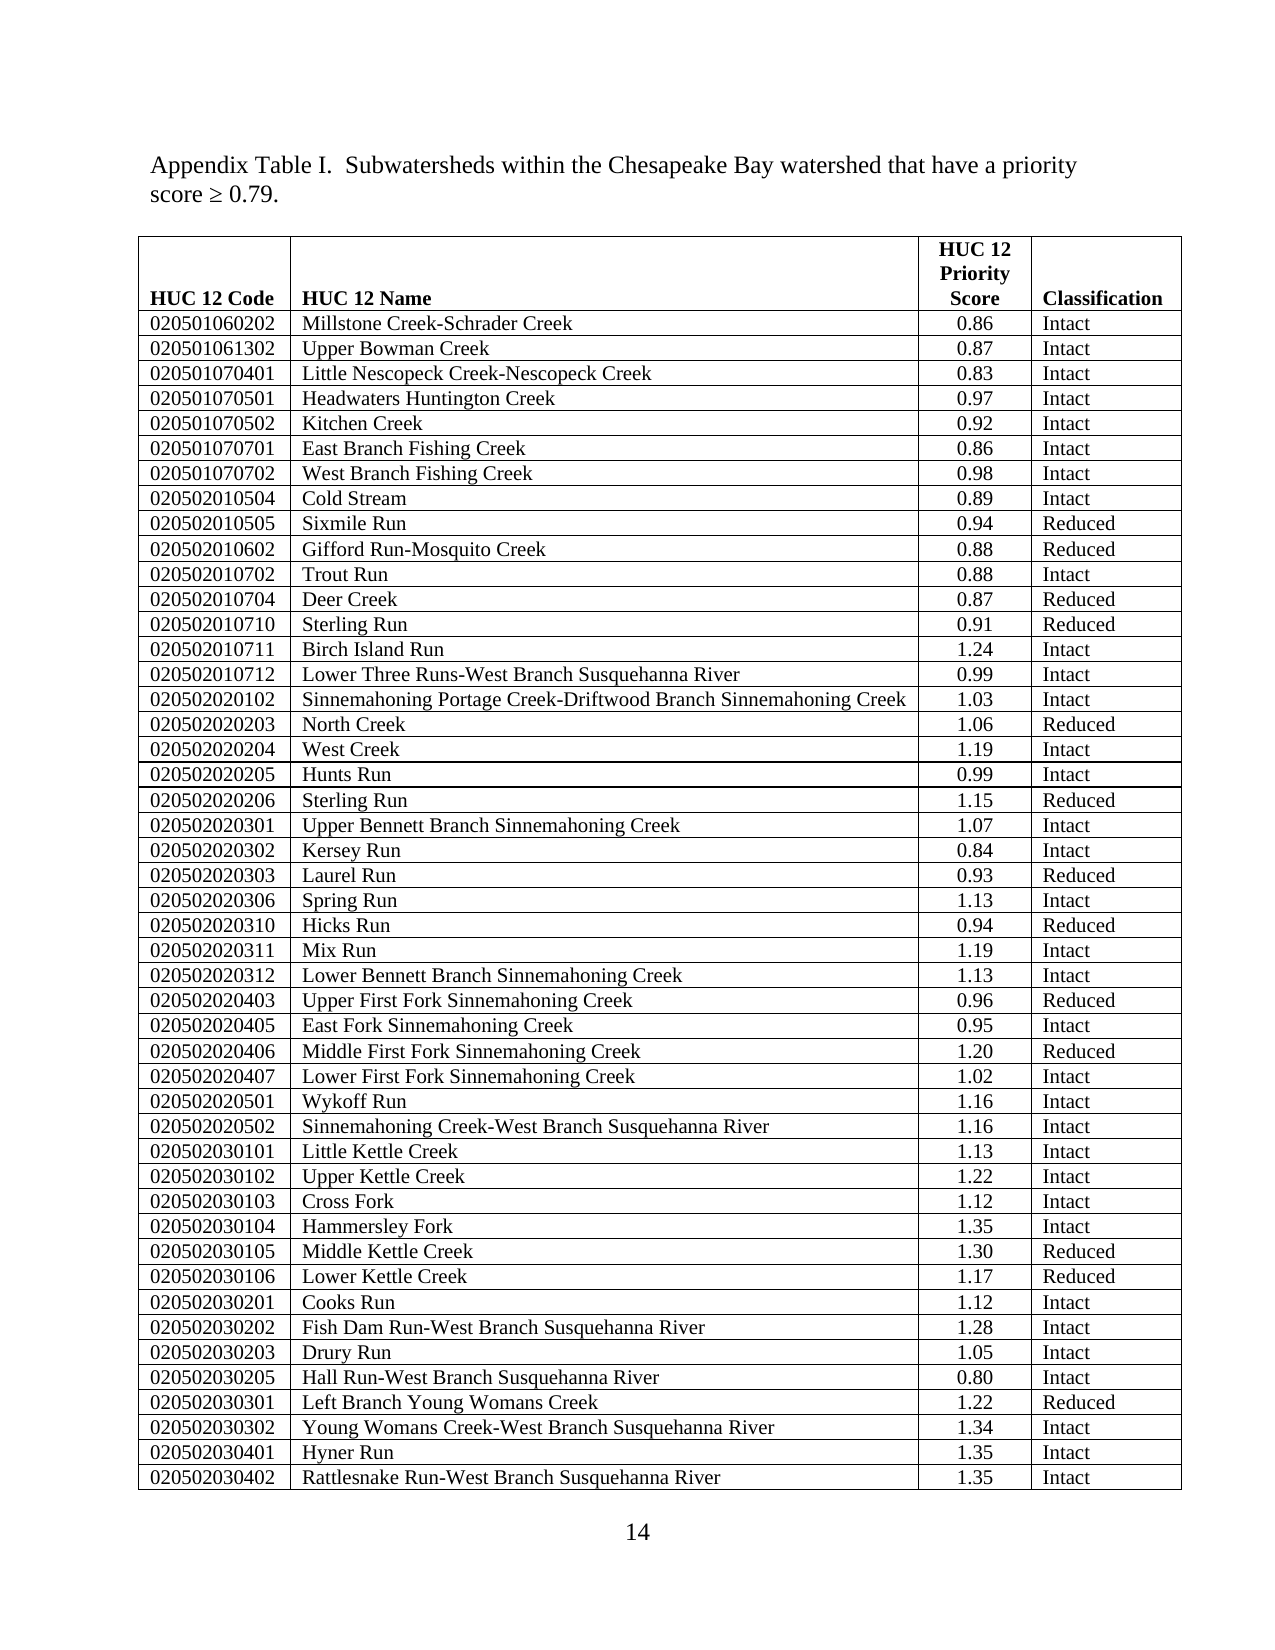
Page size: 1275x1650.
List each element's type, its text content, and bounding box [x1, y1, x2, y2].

table_cell 020501070502 [139, 411, 290, 435]
table_cell Reduced [1032, 1239, 1181, 1263]
table_cell 1.03 [919, 687, 1031, 711]
table_cell 0.92 [919, 411, 1031, 435]
table_cell Hammersley Fork [291, 1214, 918, 1238]
table_cell 1.30 [919, 1239, 1031, 1263]
table_cell 1.13 [919, 1139, 1031, 1163]
table_cell Cooks Run [291, 1290, 918, 1314]
table_cell Mix Run [291, 938, 918, 962]
table_cell West Creek [291, 737, 918, 761]
table_cell 020502020205 [139, 763, 290, 786]
table_cell Reduced [1032, 511, 1181, 535]
table_cell Intact [1032, 1064, 1181, 1088]
table_cell 1.12 [919, 1290, 1031, 1314]
table_cell Upper Bennett Branch Sinnemahoning Creek [291, 813, 918, 837]
table_cell 0.95 [919, 1014, 1031, 1037]
table_cell Hicks Run [291, 913, 918, 937]
table_cell 020502030302 [139, 1415, 290, 1439]
table_cell 020502020312 [139, 963, 290, 987]
table_cell Sterling Run [291, 788, 918, 812]
table_cell Upper Bowman Creek [291, 336, 918, 360]
table_cell Upper First Fork Sinnemahoning Creek [291, 988, 918, 1012]
table_cell East Branch Fishing Creek [291, 436, 918, 460]
table_cell 020502020301 [139, 813, 290, 837]
table_cell Intact [1032, 311, 1181, 334]
table_cell Intact [1032, 411, 1181, 435]
table_header HUC 12 Code [139, 237, 290, 309]
table_cell 020502030301 [139, 1390, 290, 1414]
table_cell Intact [1032, 436, 1181, 460]
table_cell Lower Three Runs-West Branch Susquehanna River [291, 662, 918, 686]
table_cell 1.28 [919, 1315, 1031, 1339]
table_cell Sterling Run [291, 612, 918, 636]
table_cell Reduced [1032, 863, 1181, 887]
table_cell 020502010704 [139, 587, 290, 611]
table_cell Deer Creek [291, 587, 918, 611]
table_cell Intact [1032, 1014, 1181, 1037]
table_cell Intact [1032, 813, 1181, 837]
table_cell 020502030203 [139, 1340, 290, 1364]
table_cell 0.87 [919, 336, 1031, 360]
table_cell 1.35 [919, 1214, 1031, 1238]
table_cell Intact [1032, 938, 1181, 962]
table_cell Intact [1032, 1164, 1181, 1188]
table_cell Intact [1032, 336, 1181, 360]
table_cell 020501070501 [139, 386, 290, 410]
table_cell Intact [1032, 1089, 1181, 1113]
table_cell 020502030103 [139, 1189, 290, 1213]
table_cell Upper Kettle Creek [291, 1164, 918, 1188]
table_cell Intact [1032, 838, 1181, 862]
table_cell West Branch Fishing Creek [291, 461, 918, 485]
table_cell Spring Run [291, 888, 918, 912]
table_cell 1.12 [919, 1189, 1031, 1213]
table_cell 0.91 [919, 612, 1031, 636]
table_cell 1.13 [919, 963, 1031, 987]
table_cell Intact [1032, 737, 1181, 761]
table_cell 020502030401 [139, 1440, 290, 1464]
table_cell 020502030201 [139, 1290, 290, 1314]
table_cell 020502030402 [139, 1465, 290, 1489]
table_cell Kitchen Creek [291, 411, 918, 435]
table_cell 1.15 [919, 788, 1031, 812]
table_cell Rattlesnake Run-West Branch Susquehanna River [291, 1465, 918, 1489]
table_cell 020502020206 [139, 788, 290, 812]
table_cell Intact [1032, 888, 1181, 912]
table_cell Cross Fork [291, 1189, 918, 1213]
table_cell 020502020310 [139, 913, 290, 937]
table_cell 0.99 [919, 662, 1031, 686]
table_cell 020502010505 [139, 511, 290, 535]
table_header Classification [1032, 237, 1181, 309]
table_cell 020502020306 [139, 888, 290, 912]
table_cell Millstone Creek-Schrader Creek [291, 311, 918, 334]
table_cell Intact [1032, 1139, 1181, 1163]
table_cell 020501070701 [139, 436, 290, 460]
table_cell 0.93 [919, 863, 1031, 887]
table_cell 020502020405 [139, 1014, 290, 1037]
table_cell Intact [1032, 486, 1181, 510]
table_cell North Creek [291, 712, 918, 736]
table_cell 1.05 [919, 1340, 1031, 1364]
table_cell Lower First Fork Sinnemahoning Creek [291, 1064, 918, 1088]
table_cell Fish Dam Run-West Branch Susquehanna River [291, 1315, 918, 1339]
table_cell Lower Bennett Branch Sinnemahoning Creek [291, 963, 918, 987]
table_cell Hall Run-West Branch Susquehanna River [291, 1365, 918, 1389]
table_cell Sinnemahoning Portage Creek-Driftwood Branch Sinnemahoning Creek [291, 687, 918, 711]
table_cell 020502020203 [139, 712, 290, 736]
table_cell Intact [1032, 1214, 1181, 1238]
table_cell Intact [1032, 662, 1181, 686]
table_cell 1.34 [919, 1415, 1031, 1439]
table_cell 020502010602 [139, 536, 290, 561]
table_cell Intact [1032, 1415, 1181, 1439]
table_cell Kersey Run [291, 838, 918, 862]
table_cell 020502030106 [139, 1265, 290, 1288]
table_cell Reduced [1032, 712, 1181, 736]
table_cell Reduced [1032, 612, 1181, 636]
table_cell Intact [1032, 1290, 1181, 1314]
table_cell Little Kettle Creek [291, 1139, 918, 1163]
table_cell 020502020204 [139, 737, 290, 761]
table_cell Intact [1032, 637, 1181, 661]
table_cell 0.99 [919, 763, 1031, 786]
table_cell Gifford Run-Mosquito Creek [291, 536, 918, 561]
table_header HUC 12 Name [291, 237, 918, 309]
table_cell 0.83 [919, 361, 1031, 385]
table_cell 020502020501 [139, 1089, 290, 1113]
table_cell 020502030205 [139, 1365, 290, 1389]
table_cell Intact [1032, 1189, 1181, 1213]
table_cell Cold Stream [291, 486, 918, 510]
table_cell 1.02 [919, 1064, 1031, 1088]
table_cell 1.06 [919, 712, 1031, 736]
table_cell 1.19 [919, 938, 1031, 962]
table_cell 1.22 [919, 1390, 1031, 1414]
table_cell 0.87 [919, 587, 1031, 611]
table_cell 1.19 [919, 737, 1031, 761]
table_cell 020502010504 [139, 486, 290, 510]
table_cell Sinnemahoning Creek-West Branch Susquehanna River [291, 1114, 918, 1138]
table_cell 1.13 [919, 888, 1031, 912]
table_cell Intact [1032, 1440, 1181, 1464]
table_cell Little Nescopeck Creek-Nescopeck Creek [291, 361, 918, 385]
table_cell Wykoff Run [291, 1089, 918, 1113]
table_cell 020502020102 [139, 687, 290, 711]
table_cell 1.07 [919, 813, 1031, 837]
table_cell 020501060202 [139, 311, 290, 334]
table_cell Intact [1032, 1365, 1181, 1389]
table_cell Intact [1032, 461, 1181, 485]
table_cell 020502020302 [139, 838, 290, 862]
table_cell 1.20 [919, 1039, 1031, 1063]
table_cell Drury Run [291, 1340, 918, 1364]
table_cell 0.97 [919, 386, 1031, 410]
table_cell 0.84 [919, 838, 1031, 862]
table_cell 0.88 [919, 562, 1031, 586]
table_cell Sixmile Run [291, 511, 918, 535]
table_cell Headwaters Huntington Creek [291, 386, 918, 410]
table_cell Intact [1032, 1114, 1181, 1138]
table_cell Intact [1032, 1340, 1181, 1364]
table_cell Reduced [1032, 913, 1181, 937]
table_cell Trout Run [291, 562, 918, 586]
table_cell 020501070702 [139, 461, 290, 485]
table_cell Intact [1032, 1315, 1181, 1339]
table_cell Reduced [1032, 1390, 1181, 1414]
table_cell 020502030101 [139, 1139, 290, 1163]
table_cell 1.17 [919, 1265, 1031, 1288]
table_cell Intact [1032, 1465, 1181, 1489]
table_cell Intact [1032, 386, 1181, 410]
table_cell Intact [1032, 361, 1181, 385]
table_cell Laurel Run [291, 863, 918, 887]
table_cell 020502030105 [139, 1239, 290, 1263]
table_cell 020502010712 [139, 662, 290, 686]
table_cell 1.16 [919, 1089, 1031, 1113]
table_cell 020502020303 [139, 863, 290, 887]
table_cell 0.89 [919, 486, 1031, 510]
table_cell 0.86 [919, 436, 1031, 460]
table_cell 020502020403 [139, 988, 290, 1012]
table_cell 1.35 [919, 1465, 1031, 1489]
table_cell 0.94 [919, 913, 1031, 937]
table_cell 0.96 [919, 988, 1031, 1012]
table_cell Intact [1032, 963, 1181, 987]
table_cell 1.24 [919, 637, 1031, 661]
table_cell Reduced [1032, 988, 1181, 1012]
table_cell 0.88 [919, 536, 1031, 561]
table_cell Middle First Fork Sinnemahoning Creek [291, 1039, 918, 1063]
table_cell 020502030102 [139, 1164, 290, 1188]
table_cell 1.35 [919, 1440, 1031, 1464]
table_cell 020502010711 [139, 637, 290, 661]
table_cell Middle Kettle Creek [291, 1239, 918, 1263]
table_cell Intact [1032, 562, 1181, 586]
table_cell Reduced [1032, 587, 1181, 611]
table_cell Lower Kettle Creek [291, 1265, 918, 1288]
table_cell 020502030202 [139, 1315, 290, 1339]
table_cell Intact [1032, 687, 1181, 711]
table_cell Reduced [1032, 536, 1181, 561]
table_cell Reduced [1032, 1039, 1181, 1063]
table_cell 020502020311 [139, 938, 290, 962]
table_cell 0.86 [919, 311, 1031, 334]
table_cell 0.94 [919, 511, 1031, 535]
table_cell 020501061302 [139, 336, 290, 360]
table_cell 020502010710 [139, 612, 290, 636]
table_cell 020502030104 [139, 1214, 290, 1238]
table_cell 020502020406 [139, 1039, 290, 1063]
table_cell Young Womans Creek-West Branch Susquehanna River [291, 1415, 918, 1439]
table_cell 020502010702 [139, 562, 290, 586]
table_cell 020501070401 [139, 361, 290, 385]
table_cell 020502020407 [139, 1064, 290, 1088]
table_cell Birch Island Run [291, 637, 918, 661]
table_cell Left Branch Young Womans Creek [291, 1390, 918, 1414]
table_cell East Fork Sinnemahoning Creek [291, 1014, 918, 1037]
text Appendix Table I. Subwatersheds within the Chesapeake Bay watershed that have a priority score ≥ 0.79. [150, 150, 1125, 207]
table_cell Reduced [1032, 1265, 1181, 1288]
table_header HUC 12 Priority Score [919, 237, 1031, 309]
table_cell 020502020502 [139, 1114, 290, 1138]
table_cell 1.22 [919, 1164, 1031, 1188]
table_cell Intact [1032, 763, 1181, 786]
table_cell 1.16 [919, 1114, 1031, 1138]
table_cell Hunts Run [291, 763, 918, 786]
table_cell Hyner Run [291, 1440, 918, 1464]
table_cell 0.80 [919, 1365, 1031, 1389]
table_cell 0.98 [919, 461, 1031, 485]
table_cell Reduced [1032, 788, 1181, 812]
